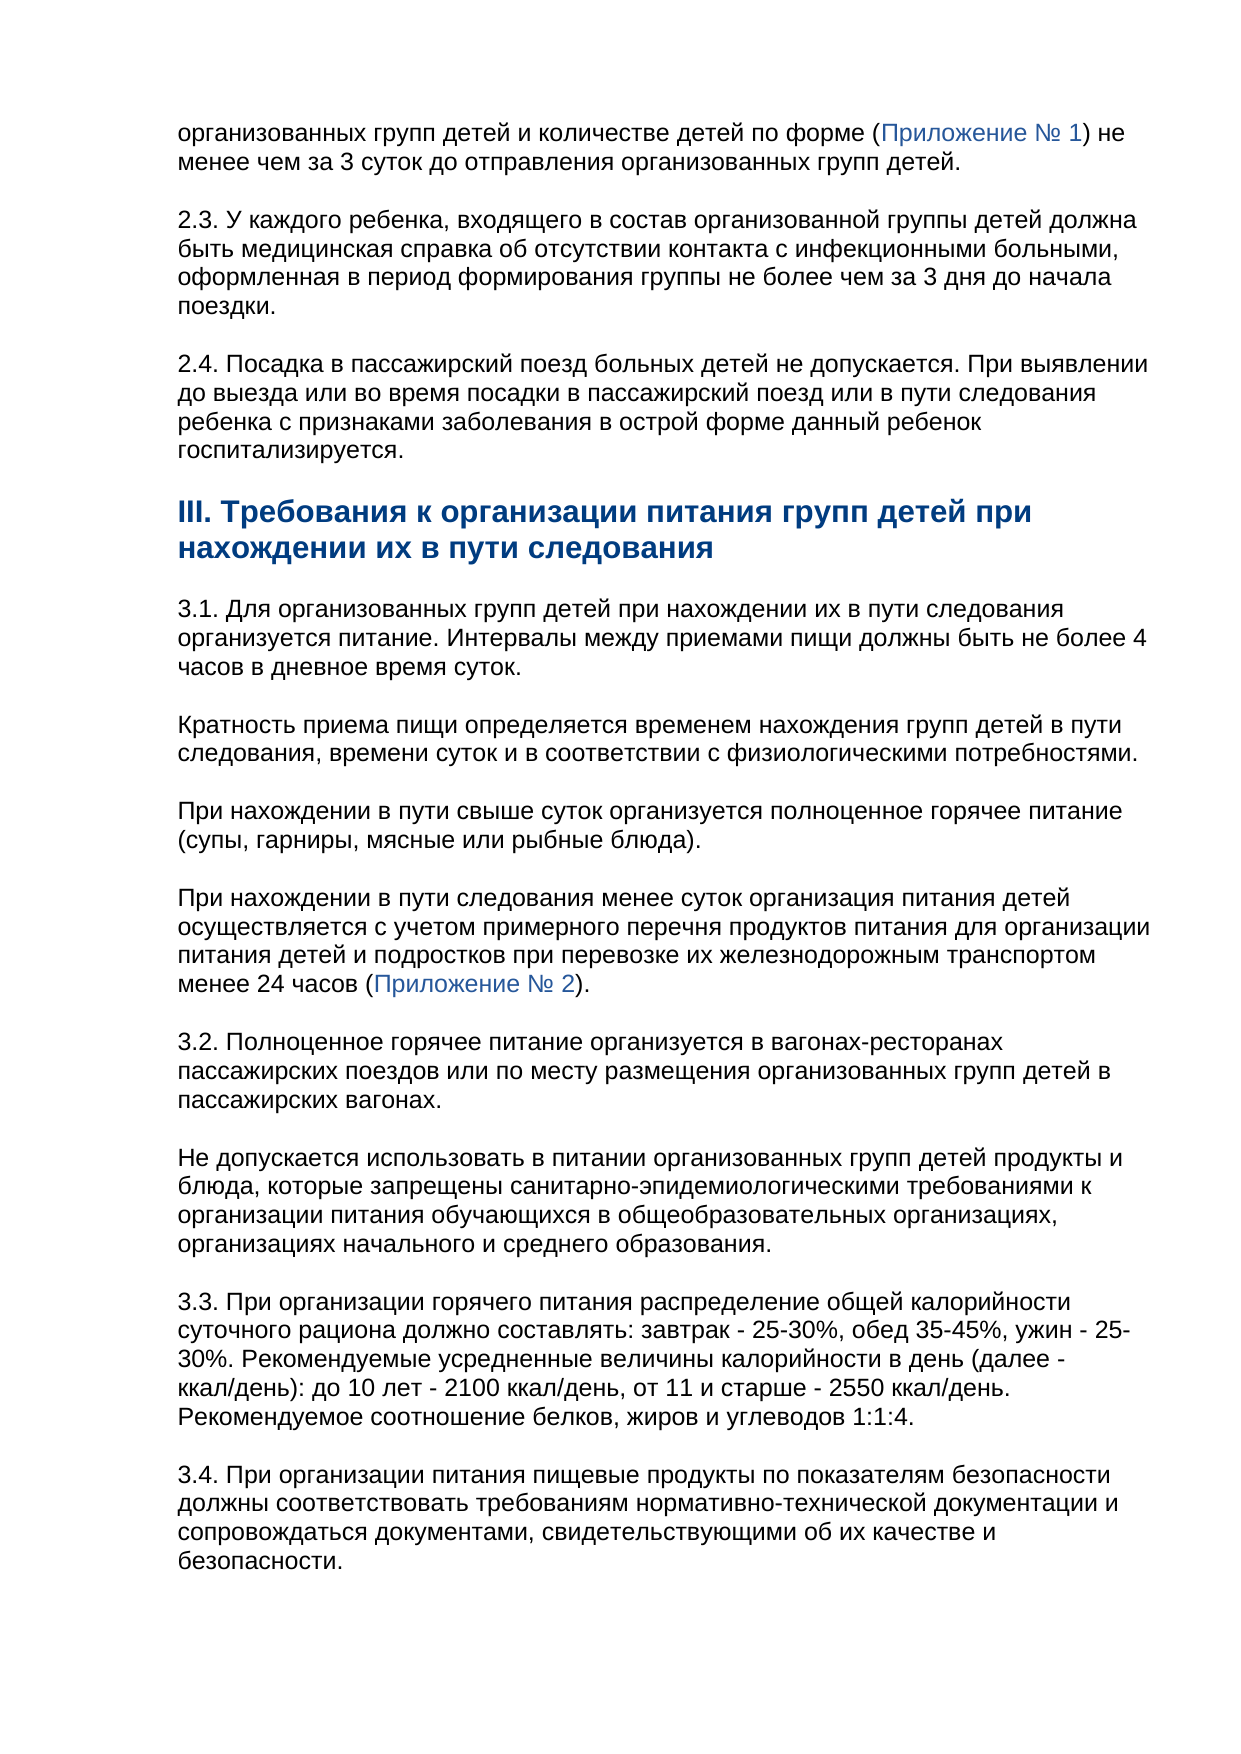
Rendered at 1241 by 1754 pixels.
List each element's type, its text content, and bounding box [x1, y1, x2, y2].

text 2.4. Посадка в пассажирский поезд больных детей не допускается. При выявлении до выезда или во время посадки в пассажирский поезд или в пути следования ребенка с признаками заболевания в острой форме данный ребенок госпитализируется. [177, 349, 1152, 464]
text При нахождении в пути следования менее суток организация питания детей осуществляется с учетом примерного перечня продуктов питания для организации питания детей и подростков при перевозке их железнодорожным транспортом менее 24 часов (Приложение № 2). [177, 883, 1152, 998]
text 3.1. Для организованных групп детей при нахождении их в пути следования организуется питание. Интервалы между приемами пищи должны быть не более 4 часов в дневное время суток. [177, 594, 1152, 680]
text При нахождении в пути свыше суток организуется полноценное горячее питание (супы, гарниры, мясные или рыбные блюда). [177, 796, 1152, 854]
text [177, 118, 1152, 176]
text 3.4. При организации питания пищевые продукты по показателям безопасности должны соответствовать требованиям нормативно-технической документации и сопровождаться документами, свидетельствующими об их качестве и безопасности. [177, 1459, 1152, 1574]
text 3.2. Полноценное горячее питание организуется в вагонах-ресторанах пассажирских поездов или по месту размещения организованных групп детей в пассажирских вагонах. [177, 1027, 1152, 1113]
text 3.3. При организации горячего питания распределение общей калорийности суточного рациона должно составлять: завтрак - 25-30%, обед 35-45%, ужин - 25-30%. Рекомендуемые усредненные величины калорийности в день (далее - ккал/день): до 10 лет - 2100 ккал/день, от 11 и старше - 2550 ккал/день. Рекомендуемое соотношение белков, жиров и углеводов 1:1:4. [177, 1287, 1152, 1430]
text Кратность приема пищи определяется временем нахождения групп детей в пути следования, времени суток и в соответствии с физиологическими потребностями. [177, 709, 1152, 767]
text 2.3. У каждого ребенка, входящего в состав организованной группы детей должна быть медицинская справка об отсутствии контакта с инфекционными больными, оформленная в период формирования группы не более чем за 3 дня до начала поездки. [177, 205, 1152, 320]
text III. Требования к организации питания групп детей при нахождении их в пути следования [177, 493, 1152, 565]
text Не допускается использовать в питании организованных групп детей продукты и блюда, которые запрещены санитарно-эпидемиологическими требованиями к организации питания обучающихся в общеобразовательных организациях, организациях начального и среднего образования. [177, 1142, 1152, 1257]
